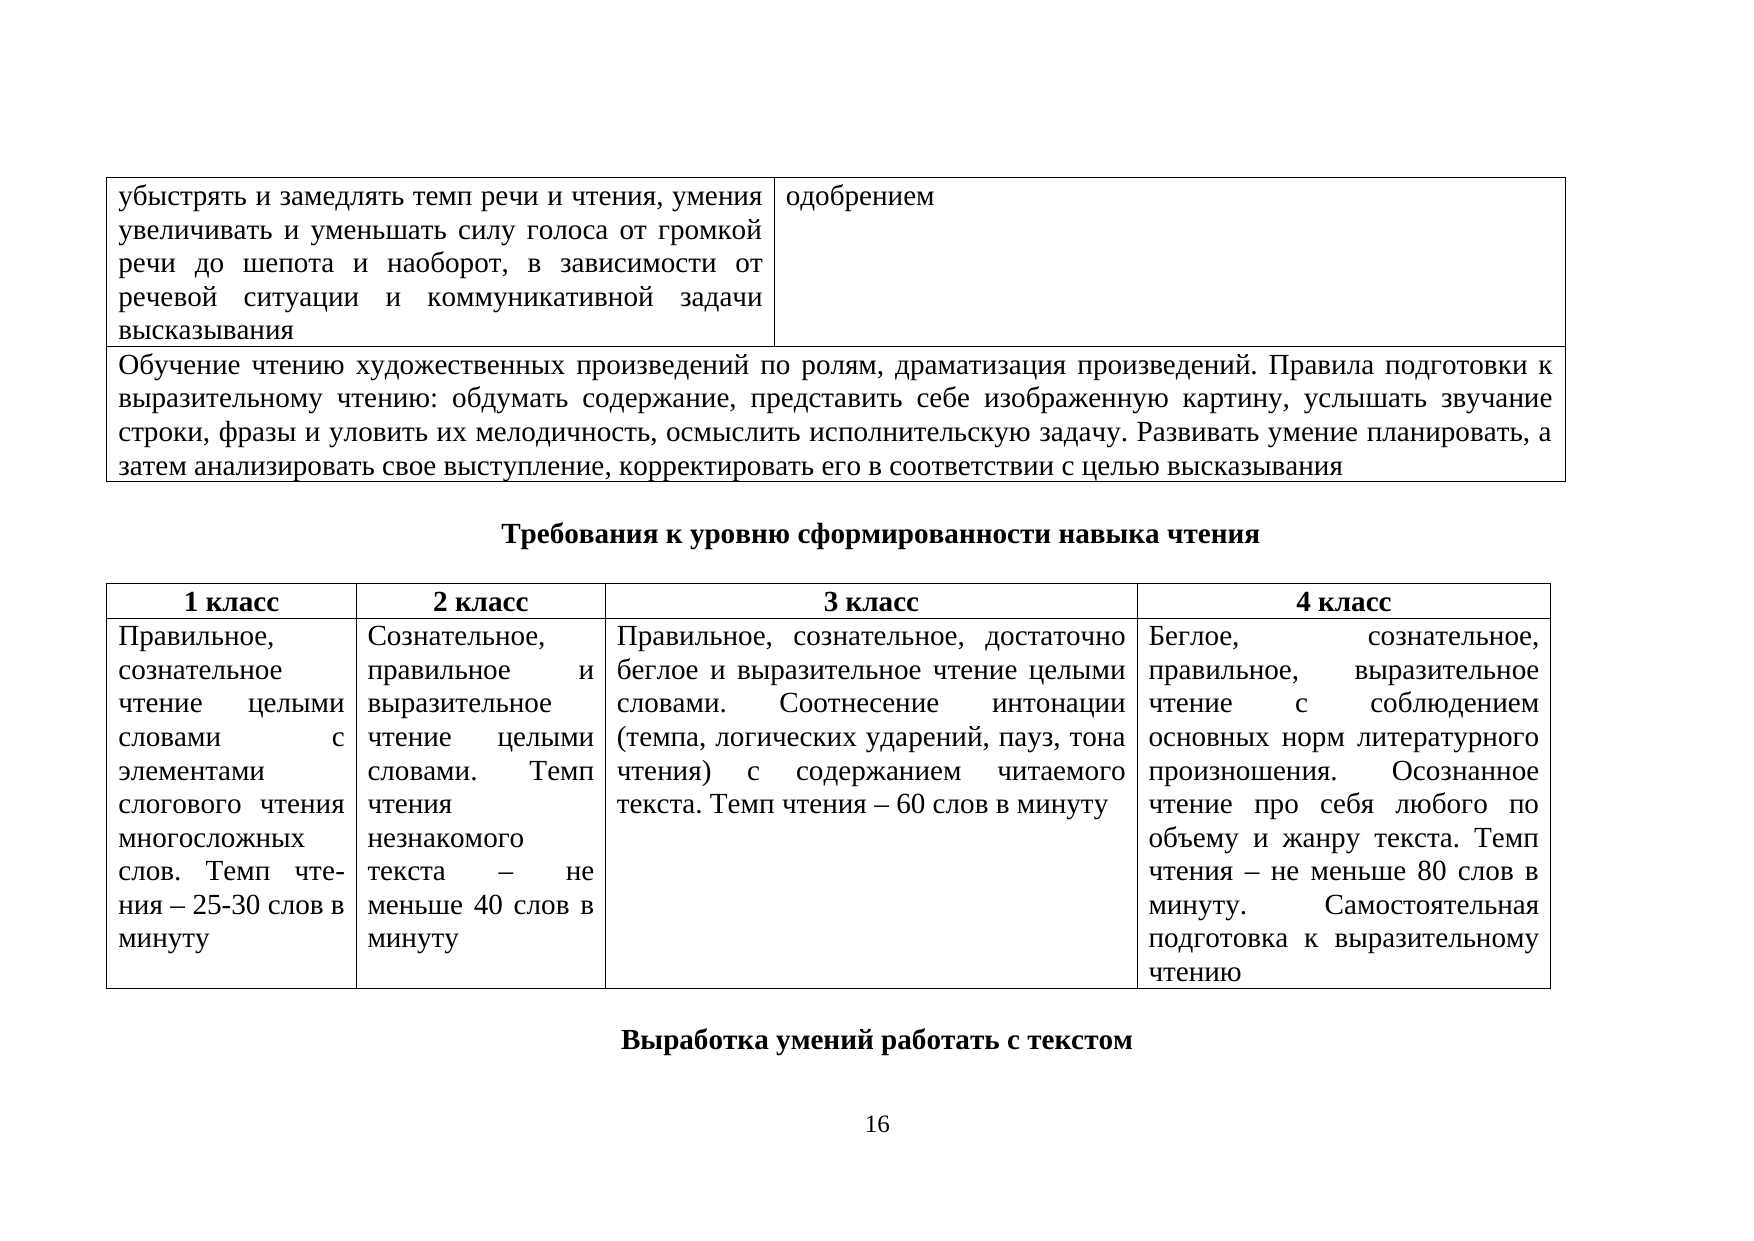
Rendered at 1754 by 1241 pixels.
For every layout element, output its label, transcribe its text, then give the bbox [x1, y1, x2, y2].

table_cell Сознательное, правильное и выразительное чтение целыми словами. Темп чтения незнакомого текста – не меньше 40 слов в минуту [357, 619, 605, 987]
table_cell Обучение чтению художественных произведений по ролям, драматизация произведений. Правила подготовки к выразительному чтению: обдумать содержание, представить себе изображенную картину, услышать звучание строки, фразы и уловить их мелодичность, осмыслить исполнительскую задачу. Развивать умение планировать, а затем анализировать свое выступление, корректировать его в соответствии с целью высказывания [107, 347, 1565, 481]
table_cell Правильное, сознательное, достаточно беглое и выразительное чтение целыми словами. Соотнесение интонации (темпа, логических ударений, пауз, тона чтения) с содержанием читаемого текста. Темп чтения – 60 слов в минуту [606, 619, 1137, 987]
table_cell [107, 178, 774, 346]
table_header 1 класс [107, 584, 356, 617]
text Выработка умений работать с текстом [118, 1022, 1636, 1056]
table_cell Правильное, сознательное чтение целыми словами с элементами слогового чтения многосложных слов. Темп чтения – 25-30 слов в минуту [107, 619, 356, 987]
text Требования к уровню сформированности навыка чтения [118, 516, 1636, 549]
table_header 2 класс [357, 584, 605, 617]
table_header 4 класс [1138, 584, 1550, 617]
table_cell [775, 178, 1565, 346]
table_cell Беглое, сознательное, правильное, выразительное чтение с соблюдением основных норм литературного произношения. Осознанное чтение про себя любого по объему и жанру текста. Темп чтения – не меньше 80 слов в минуту. Самостоятельная подготовка к выразительному чтению [1138, 619, 1550, 987]
table_header 3 класс [606, 584, 1137, 617]
